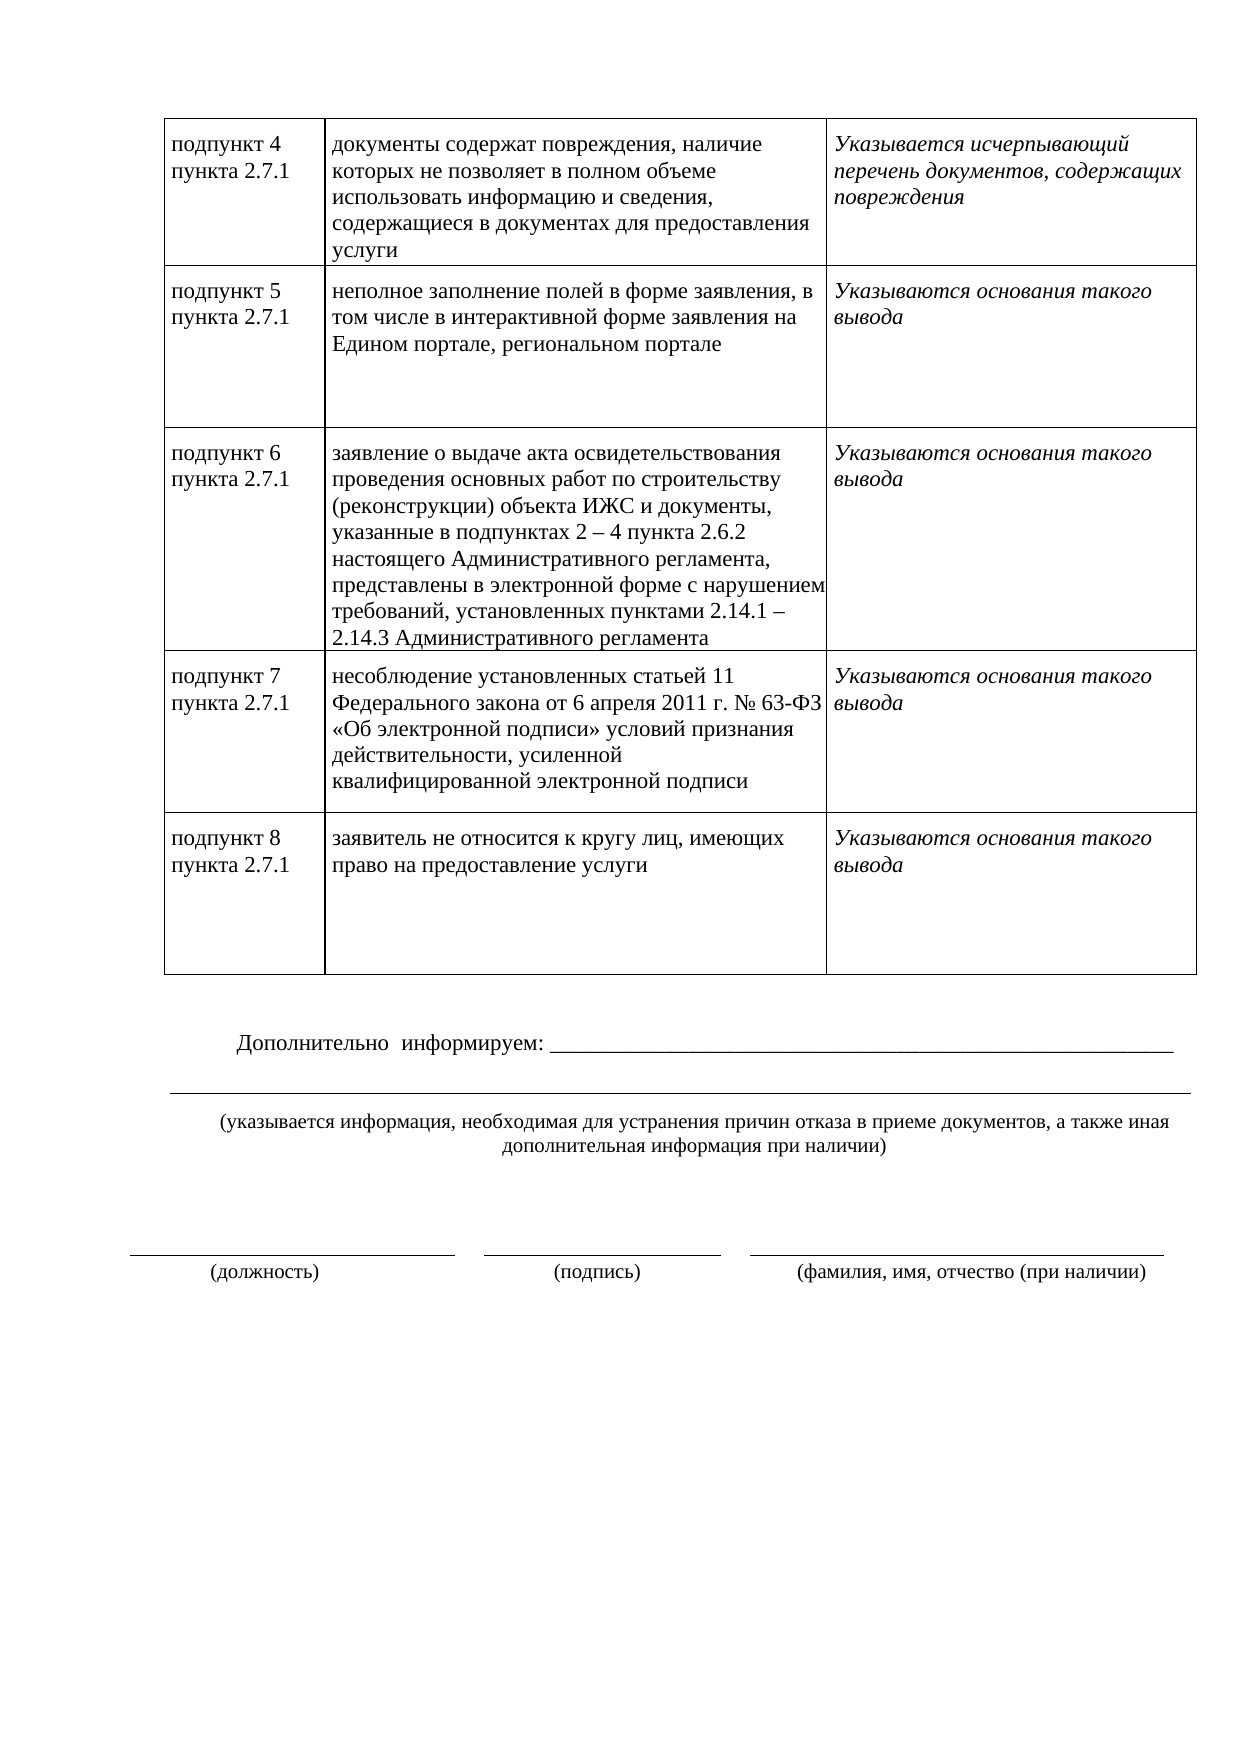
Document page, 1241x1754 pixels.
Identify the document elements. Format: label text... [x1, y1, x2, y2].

table_cell заявление о выдаче акта освидетельствования проведения основных работ по строительству (реконструкции) объекта ИЖС и документы, указанные в подпунктах 2 – 4 пункта 2.6.2 настоящего Административного регламента, представлены в электронной форме с нарушением требований, установленных пунктами 2.14.1 – 2.14.3 Административного регламента [326, 428, 826, 650]
table_cell Указываются основания такого вывода [827, 428, 1196, 650]
table_cell подпункт 6 пункта 2.7.1 [165, 428, 324, 650]
table_cell неполное заполнение полей в форме заявления, в том числе в интерактивной форме заявления на Едином портале, региональном портале [326, 266, 826, 427]
text Дополнительно информируем: ______________________________________________________ [148, 1024, 1181, 1057]
table_cell подпункт 8 пункта 2.7.1 [165, 813, 324, 974]
table_cell документы содержат повреждения, наличие которых не позволяет в полном объеме использовать информацию и сведения, содержащиеся в документах для предоставления услуги [326, 119, 826, 265]
table_cell Указываются основания такого вывода [827, 651, 1196, 812]
table_cell Указываются основания такого вывода [827, 813, 1196, 974]
table_cell Указывается исчерпывающий перечень документов, содержащих повреждения [827, 119, 1196, 265]
table_cell несоблюдение установленных статьей 11 Федерального закона от 6 апреля 2011 г. № 63-ФЗ «Об электронной подписи» условий признания действительности, усиленной квалифицированной электронной подписи [326, 651, 826, 812]
table_cell подпункт 4 пункта 2.7.1 [165, 119, 324, 265]
table_cell заявитель не относится к кругу лиц, имеющих право на предоставление услуги [326, 813, 826, 974]
table_cell Указываются основания такого вывода [827, 266, 1196, 427]
table_cell подпункт 5 пункта 2.7.1 [165, 266, 324, 427]
text (должность) (подпись) (фамилия, имя, отчество (при наличии) [148, 1250, 1181, 1283]
table_cell подпункт 7 пункта 2.7.1 [165, 651, 324, 812]
text (указывается информация, необходимая для устранения причин отказа в приеме документов, а также иная дополнительная информация при наличии) [219, 1109, 1181, 1157]
